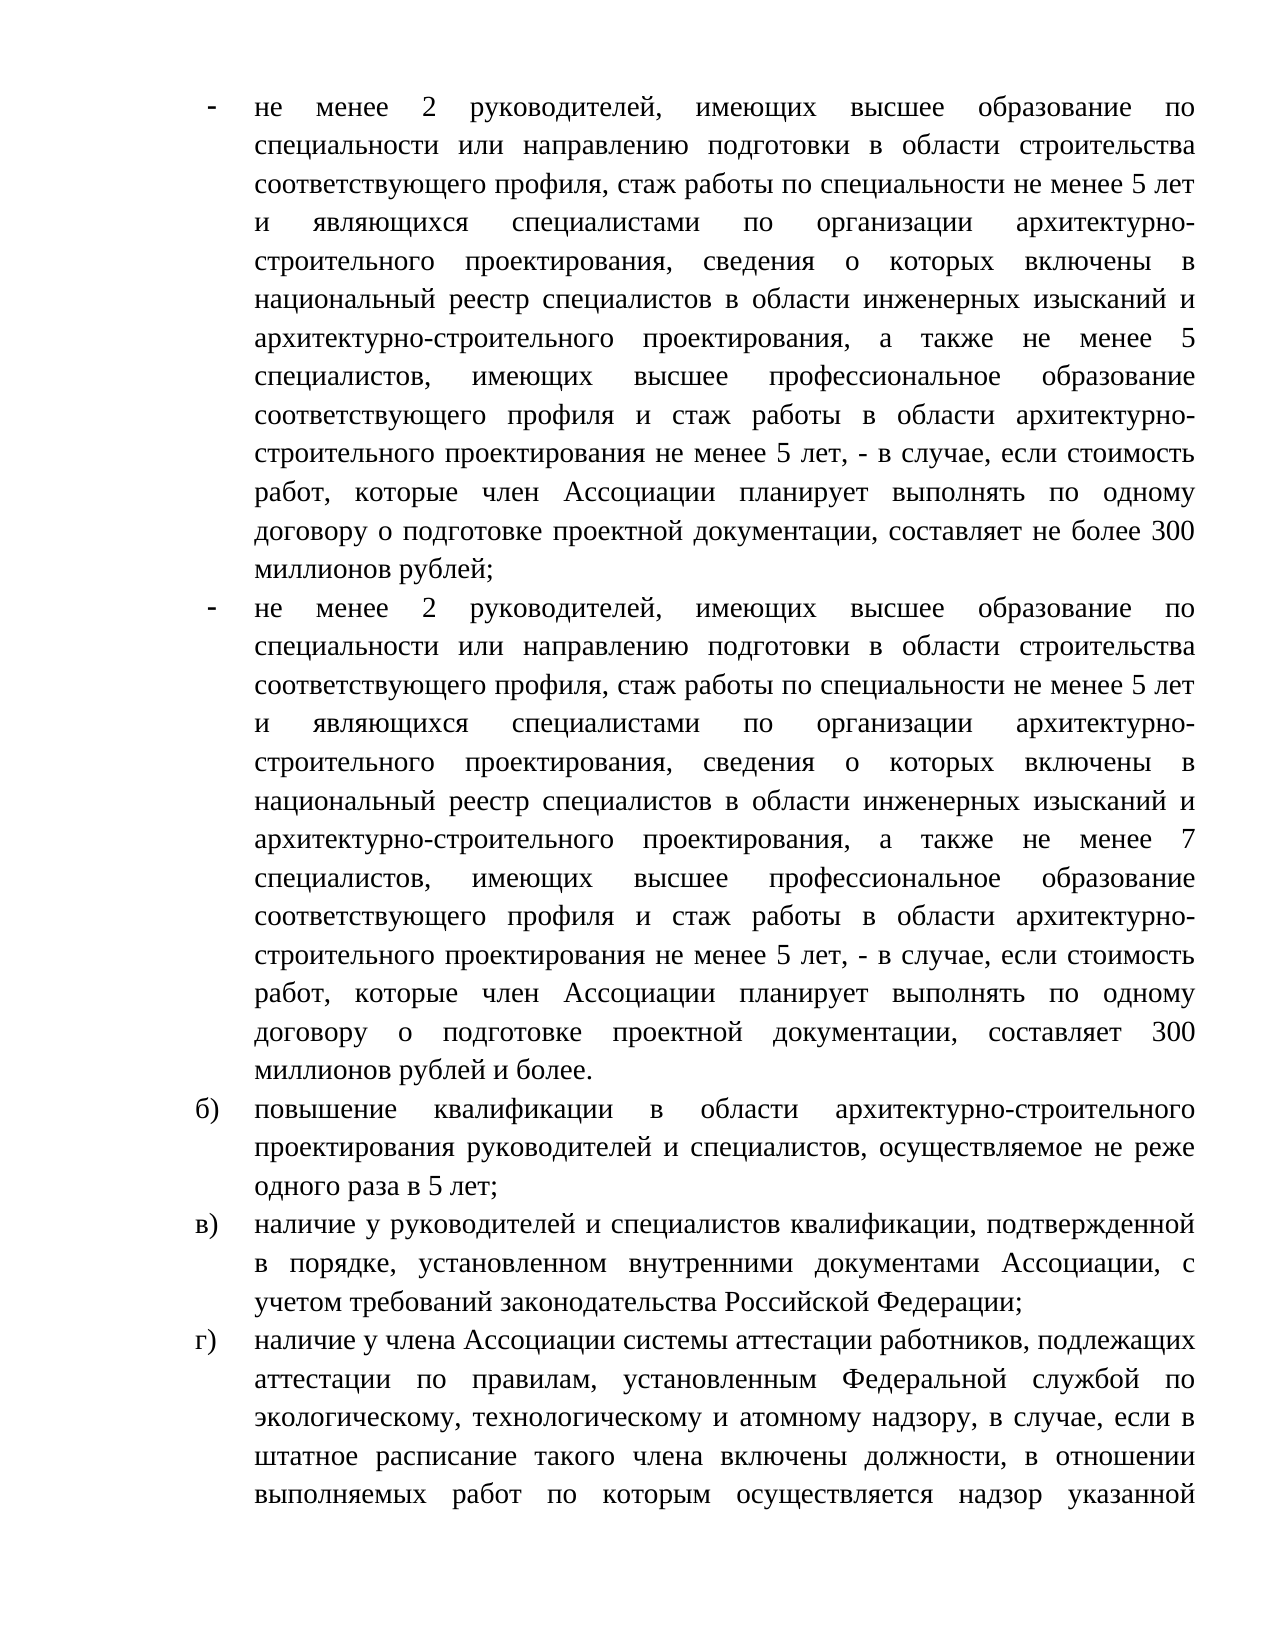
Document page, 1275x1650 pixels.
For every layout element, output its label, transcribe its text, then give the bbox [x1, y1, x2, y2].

list наличие у руководителей и специалистов квалификации, подтвержденной в порядке, установленном внутренними документами Ассоциации, с учетом требований законодательства Российской Федерации; [195, 1207, 1196, 1317]
list не менее 2 руководителей, имеющих высшее образование по специальности или направлению подготовки в области строительства соответствующего профиля, стаж работы по специальности не менее 5 лет и являющихся специалистами по организации архитектурно-строительного проектирования, сведения о которых включены в национальный реестр специалистов в области инженерных изысканий и архитектурно-строительного проектирования, а также не менее 7 специалистов, имеющих высшее профессиональное образование соответствующего профиля и стаж работы в области архитектурно-строительного проектирования не менее 5 лет, - в случае, если стоимость работ, которые член Ассоциации планирует выполнять по одному договору о подготовке проектной документации, составляет 300 миллионов рублей и более. [207, 590, 1196, 1086]
list повышение квалификации в области архитектурно-строительного проектирования руководителей и специалистов, осуществляемое не реже одного раза в 5 лет; [195, 1091, 1196, 1202]
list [195, 1322, 1196, 1510]
list не менее 2 руководителей, имеющих высшее образование по специальности или направлению подготовки в области строительства соответствующего профиля, стаж работы по специальности не менее 5 лет и являющихся специалистами по организации архитектурно-строительного проектирования, сведения о которых включены в национальный реестр специалистов в области инженерных изысканий и архитектурно-строительного проектирования, а также не менее 5 специалистов, имеющих высшее профессиональное образование соответствующего профиля и стаж работы в области архитектурно-строительного проектирования не менее 5 лет, - в случае, если стоимость работ, которые член Ассоциации планирует выполнять по одному договору о подготовке проектной документации, составляет не более 300 миллионов рублей; [207, 89, 1196, 585]
